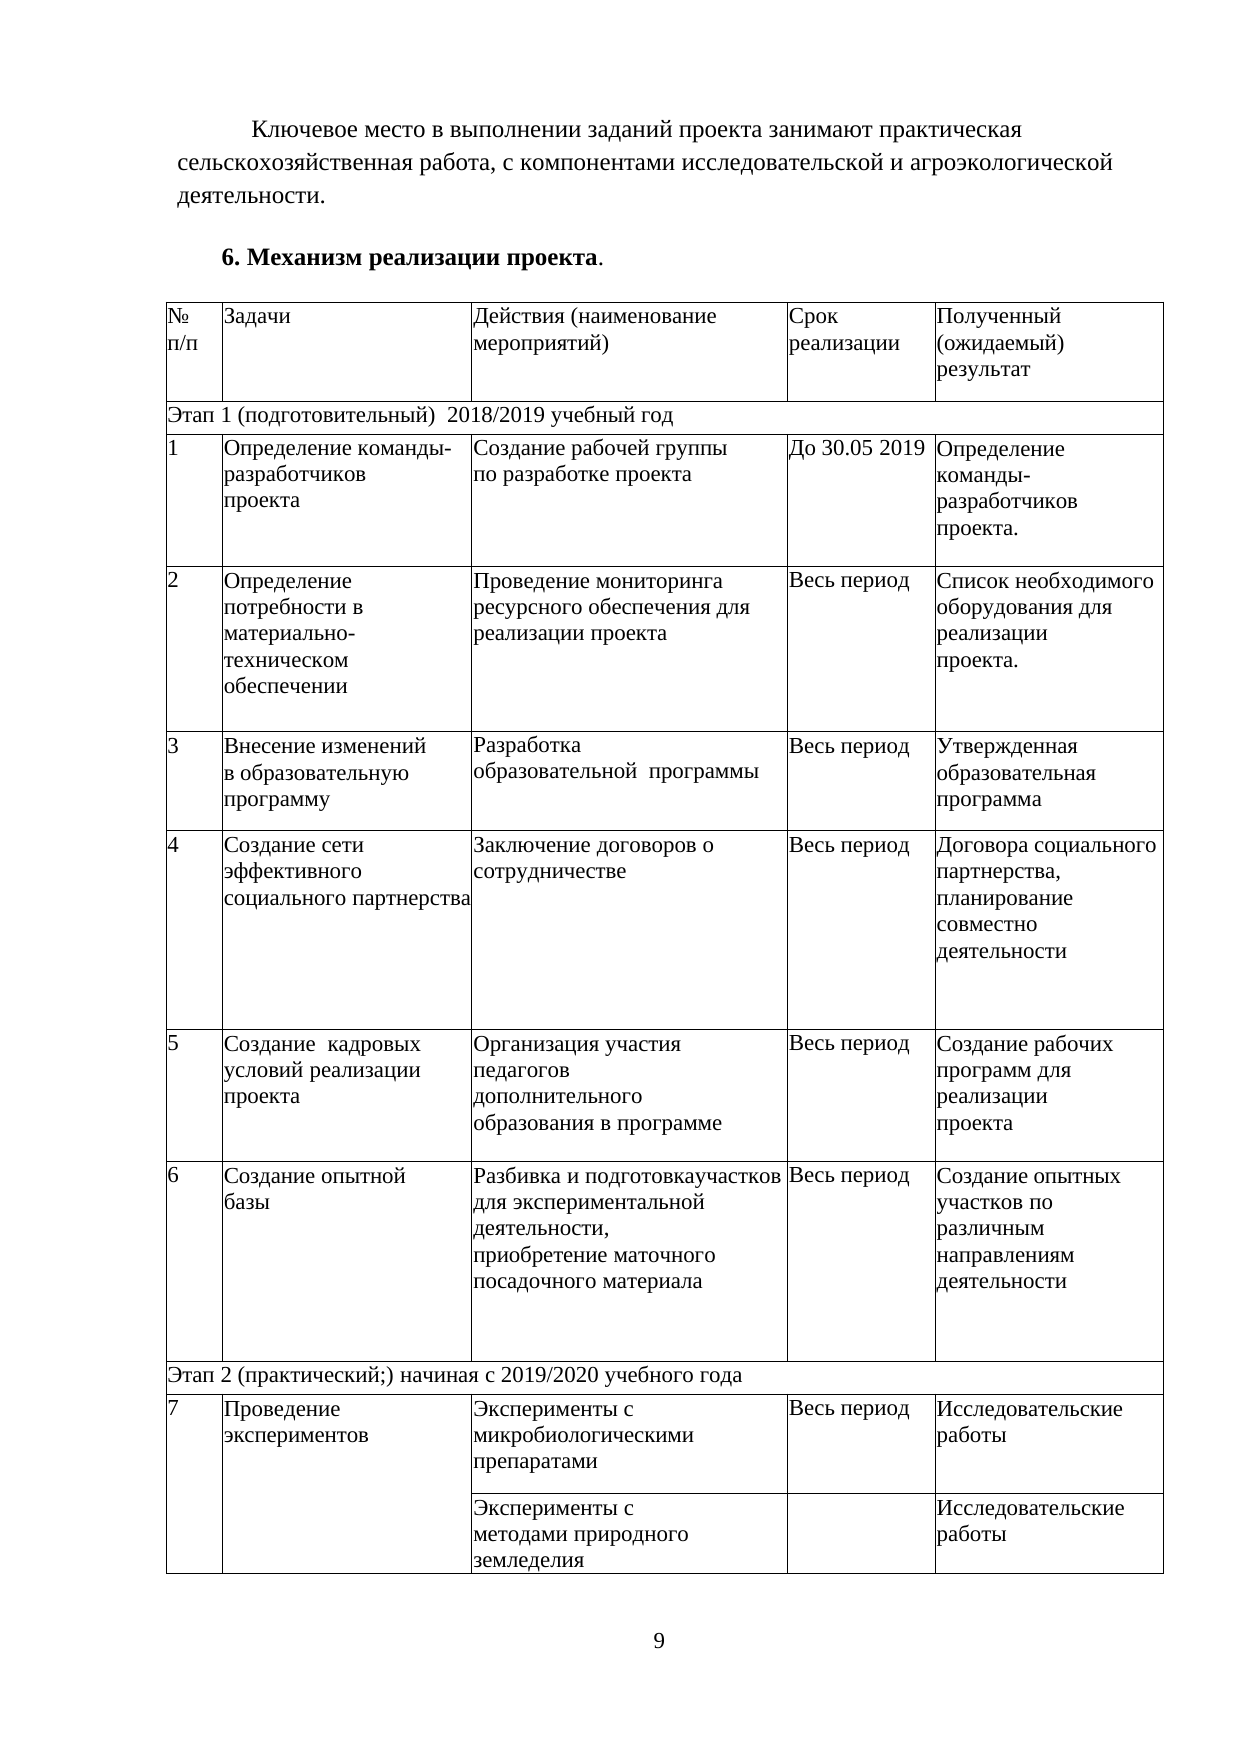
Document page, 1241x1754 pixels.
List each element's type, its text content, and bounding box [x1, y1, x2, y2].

table_cell Весь период [788, 1030, 935, 1161]
list Механизм реализации проекта. [221, 242, 1201, 271]
table_cell Весь период [788, 1395, 935, 1492]
table_cell Эксперименты с микробиологическими препаратами [472, 1395, 787, 1492]
table_cell До 30.05 2019 [788, 435, 935, 566]
table_cell Создание сети эффективного социального партнерства [223, 831, 471, 1029]
table_cell Разбивка и подготовкаучастков для экспериментальной деятельности, приобретение маточного посадочного материала [472, 1162, 787, 1361]
table_cell Создание опытных участков по различным направлениям деятельности [936, 1162, 1163, 1361]
table_cell Определение команды- разработчиков проекта [223, 435, 471, 566]
text Ключевое место в выполнении заданий проекта занимают практическая сельскохозяйственная работа, с компонентами исследовательской и агроэкологической деятельности. [177, 114, 1201, 209]
table_header Срок реализации [788, 303, 935, 401]
table_cell 3 [167, 732, 222, 830]
table_cell Определение потребности в материально- техническом обеспечении [223, 567, 471, 731]
table_header Действия (наименование мероприятий) [472, 303, 787, 401]
table_cell Эксперименты с методами природного земледелия [472, 1494, 787, 1573]
table_cell 7 [167, 1395, 222, 1573]
table_cell 4 [167, 831, 222, 1029]
table_cell Разработка образовательной программы [472, 732, 787, 830]
table_cell Создание кадровых условий реализации проекта [223, 1030, 471, 1161]
table_cell Весь период [788, 831, 935, 1029]
table_cell Заключение договоров о сотрудничестве [472, 831, 787, 1029]
table_cell Исследовательские работы [936, 1395, 1163, 1492]
table_cell 2 [167, 567, 222, 731]
table_cell Создание рабочих программ для реализации проекта [936, 1030, 1163, 1161]
table_cell 5 [167, 1030, 222, 1161]
table_cell Весь период [788, 567, 935, 731]
table_cell 1 [167, 435, 222, 566]
table_cell Проведение экспериментов [223, 1395, 471, 1573]
table_cell Создание опытной базы [223, 1162, 471, 1361]
table_cell 6 [167, 1162, 222, 1361]
table_cell [788, 1494, 935, 1573]
table_header № п/п [167, 303, 222, 401]
table_header Задачи [223, 303, 471, 401]
table_cell Определение команды- разработчиков проекта. [936, 435, 1163, 566]
table_cell Список необходимого оборудования для реализации проекта. [936, 567, 1163, 731]
table_cell Создание рабочей группы по разработке проекта [472, 435, 787, 566]
table_cell Исследовательские работы [936, 1494, 1163, 1573]
table_cell Весь период [788, 732, 935, 830]
table_header Полученный (ожидаемый) результат [936, 303, 1163, 401]
table_cell Этап 2 (практический;) начиная с 2019/2020 учебного года [167, 1362, 1163, 1393]
table_cell Утвержденная образовательная программа [936, 732, 1163, 830]
table_cell Договора социального партнерства, планирование совместно деятельности [936, 831, 1163, 1029]
table_cell Этап 1 (подготовительный) 2018/2019 учебный год [167, 402, 1163, 434]
table_cell Проведение мониторинга ресурсного обеспечения для реализации проекта [472, 567, 787, 731]
table_cell Весь период [788, 1162, 935, 1361]
table_cell Внесение изменений в образовательную программу [223, 732, 471, 830]
table_cell Организация участия педагогов дополнительного образования в программе [472, 1030, 787, 1161]
